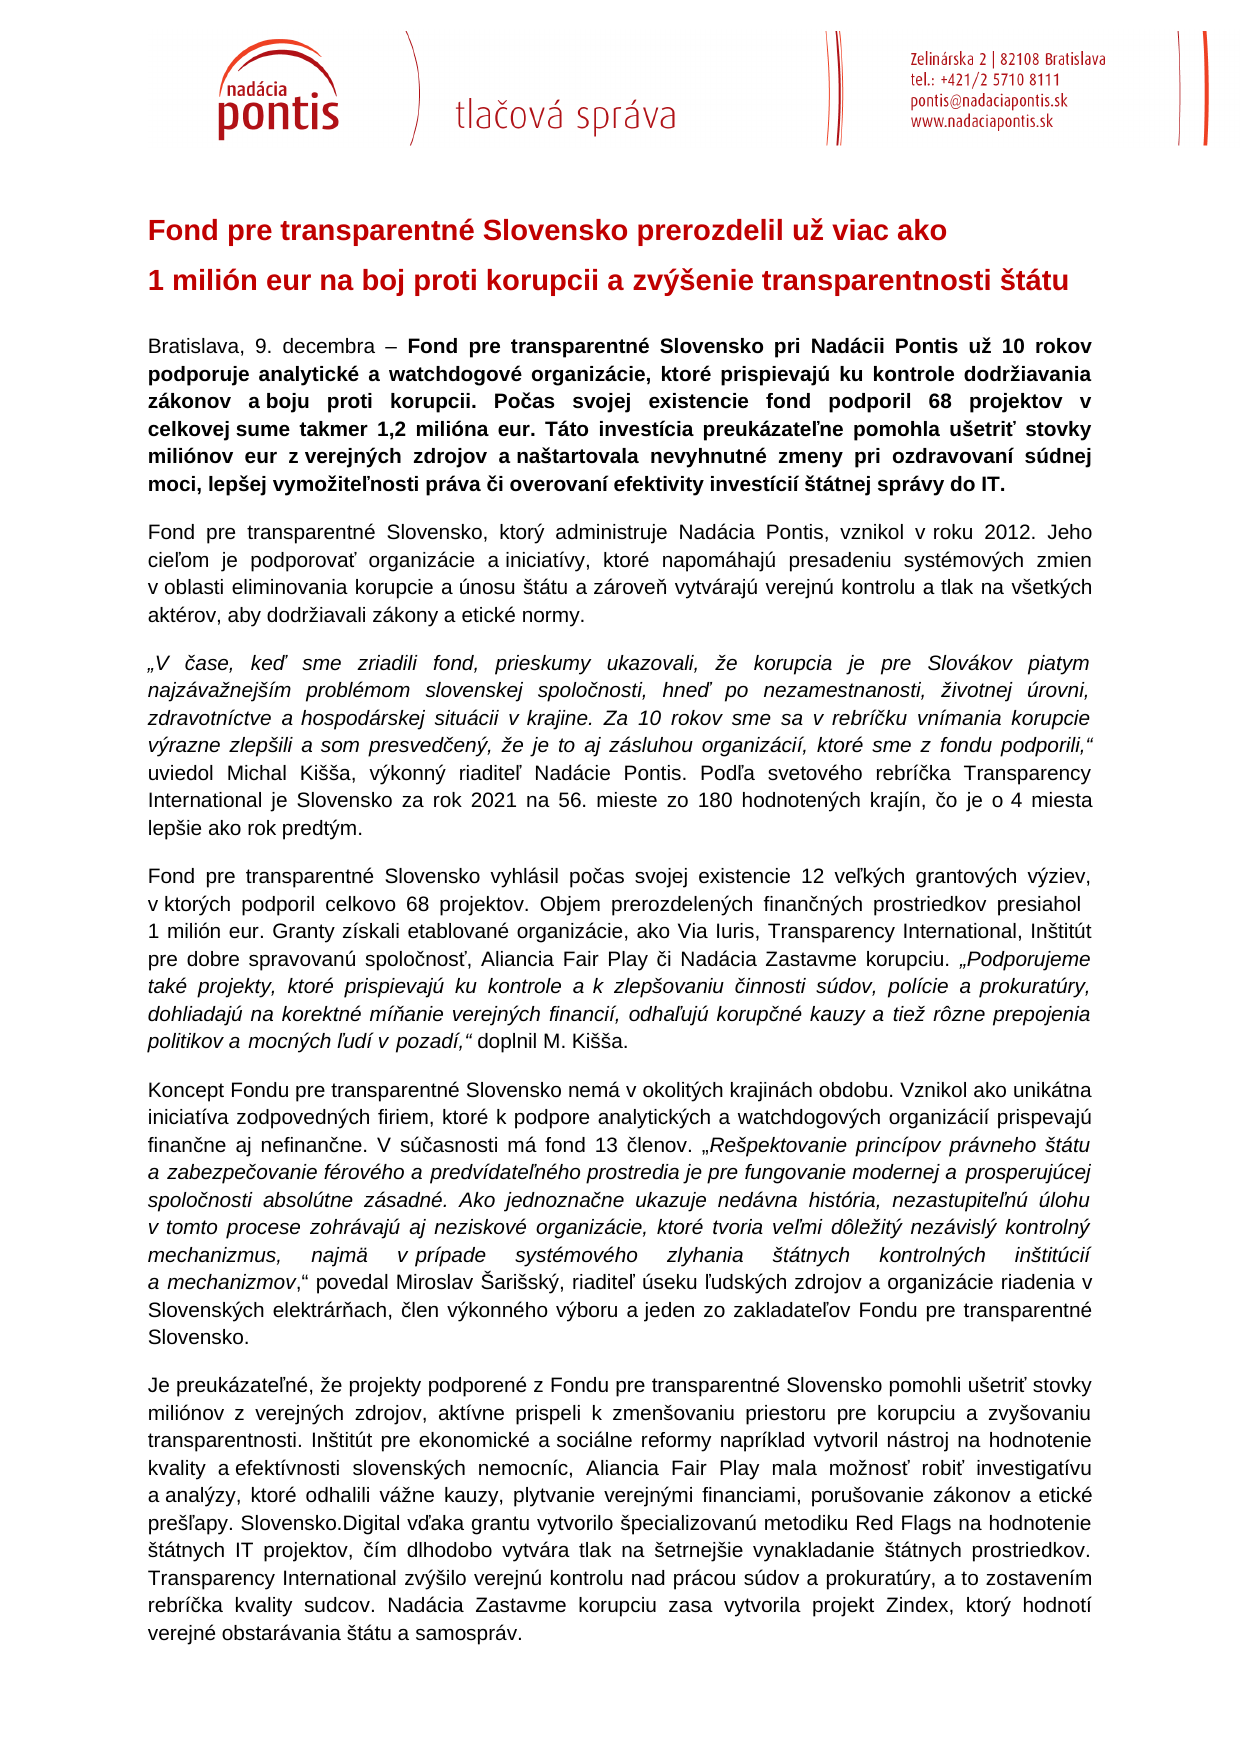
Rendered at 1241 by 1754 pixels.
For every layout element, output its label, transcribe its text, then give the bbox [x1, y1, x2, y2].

text Fond pre transparentné Slovensko, ktorý administruje Nadácia Pontis, vznikol v roku 2012. Jeho cieľom je podporovať organizácie a iniciatívy, ktoré napomáhajú presadeniu systémových zmien v oblasti eliminovania korupcie a únosu štátu a zároveň vytvárajú verejnú kontrolu a tlak na všetkých aktérov, aby dodržiavali zákony a etické normy. [148, 520, 1093, 626]
text Je preukázateľné, že projekty podporené z Fondu pre transparentné Slovensko pomohli ušetriť stovky miliónov z verejných zdrojov, aktívne prispeli k zmenšovaniu priestoru pre korupciu a zvyšovaniu transparentnosti. Inštitút pre ekonomické a sociálne reformy napríklad vytvoril nástroj na hodnotenie kvality a efektívnosti slovenských nemocníc, Aliancia Fair Play mala možnosť robiť investigatívu a analýzy, ktoré odhalili vážne kauzy, plytvanie verejnými financiami, porušovanie zákonov a etické prešľapy. Slovensko.Digital vďaka grantu vytvorilo špecializovanú metodiku Red Flags na hodnotenie štátnych IT projektov, čím dlhodobo vytvára tlak na šetrnejšie vynakladanie štátnych prostriedkov. Transparency International zvýšilo verejnú kontrolu nad prácou súdov a prokuratúry, a to zostavením rebríčka kvality sudcov. Nadácia Zastavme korupciu zasa vytvorila projekt Zindex, ktorý hodnotí verejné obstarávania štátu a samospráv. [148, 1373, 1093, 1645]
text Bratislava, 9. decembra – Fond pre transparentné Slovensko pri Nadácii Pontis už 10 rokov podporuje analytické a watchdogové organizácie, ktoré prispievajú ku kontrole dodržiavania zákonov a boju proti korupcii. Počas svojej existencie fond podporil 68 projektov v celkovej sume takmer 1,2 milióna eur. Táto investícia preukázateľne pomohla ušetriť stovky miliónov eur z verejných zdrojov a naštartovala nevyhnutné zmeny pri ozdravovaní súdnej moci, lepšej vymožiteľnosti práva či overovaní efektivity investícií štátnej správy do IT. [148, 334, 1093, 496]
text Koncept Fondu pre transparentné Slovensko nemá v okolitých krajinách obdobu. Vznikol ako unikátna iniciatíva zodpovedných firiem, ktoré k podpore analytických a watchdogových organizácií prispevajú finančne aj nefinančne. V súčasnosti má fond 13 členov. „Rešpektovanie princípov právneho štátu a zabezpečovanie férového a predvídateľného prostredia je pre fungovanie modernej a prosperujúcej spoločnosti absolútne zásadné. Ako jednoznačne ukazuje nedávna história, nezastupiteľnú úlohu v tomto procese zohrávajú aj neziskové organizácie, ktoré tvoria veľmi dôležitý nezávislý kontrolný mechanizmus, najmä v prípade systémového zlyhania štátnych kontrolných inštitúcií a mechanizmov,“ povedal Miroslav Šarišský, riaditeľ úseku ľudských zdrojov a organizácie riadenia v Slovenských elektrárňach, člen výkonného výboru a jeden zo zakladateľov Fondu pre transparentné Slovensko. [148, 1077, 1093, 1349]
picture [147, 29, 1241, 148]
text Fond pre transparentné Slovensko prerozdelil už viac ako 1 milión eur na boj proti korupcii a zvýšenie transparentnosti štátu [148, 213, 1093, 296]
text Fond pre transparentné Slovensko vyhlásil počas svojej existencie 12 veľkých grantových výziev, v ktorých podporil celkovo 68 projektov. Objem prerozdelených finančných prostriedkov presiahol 1 milión eur. Granty získali etablované organizácie, ako Via Iuris, Transparency International, Inštitút pre dobre spravovanú spoločnosť, Aliancia Fair Play či Nadácia Zastavme korupciu. „Podporujeme také projekty, ktoré prispievajú ku kontrole a k zlepšovaniu činnosti súdov, polície a prokuratúry, dohliadajú na korektné míňanie verejných financií, odhaľujú korupčné kauzy a tiež rôzne prepojenia politikov a mocných ľudí v pozadí,“ doplnil M. Kišša. [148, 864, 1093, 1053]
text „V čase, keď sme zriadili fond, prieskumy ukazovali, že korupcia je pre Slovákov piatym najzávažnejším problémom slovenskej spoločnosti, hneď po nezamestnanosti, životnej úrovni, zdravotníctve a hospodárskej situácii v krajine. Za 10 rokov sme sa v rebríčku vnímania korupcie výrazne zlepšili a som presvedčený, že je to aj zásluhou organizácií, ktoré sme z fondu podporili,“ uviedol Michal Kišša, výkonný riaditeľ Nadácie Pontis. Podľa svetového rebríčka Transparency International je Slovensko za rok 2021 na 56. mieste zo 180 hodnotených krajín, čo je o 4 miesta lepšie ako rok predtým. [148, 651, 1093, 840]
